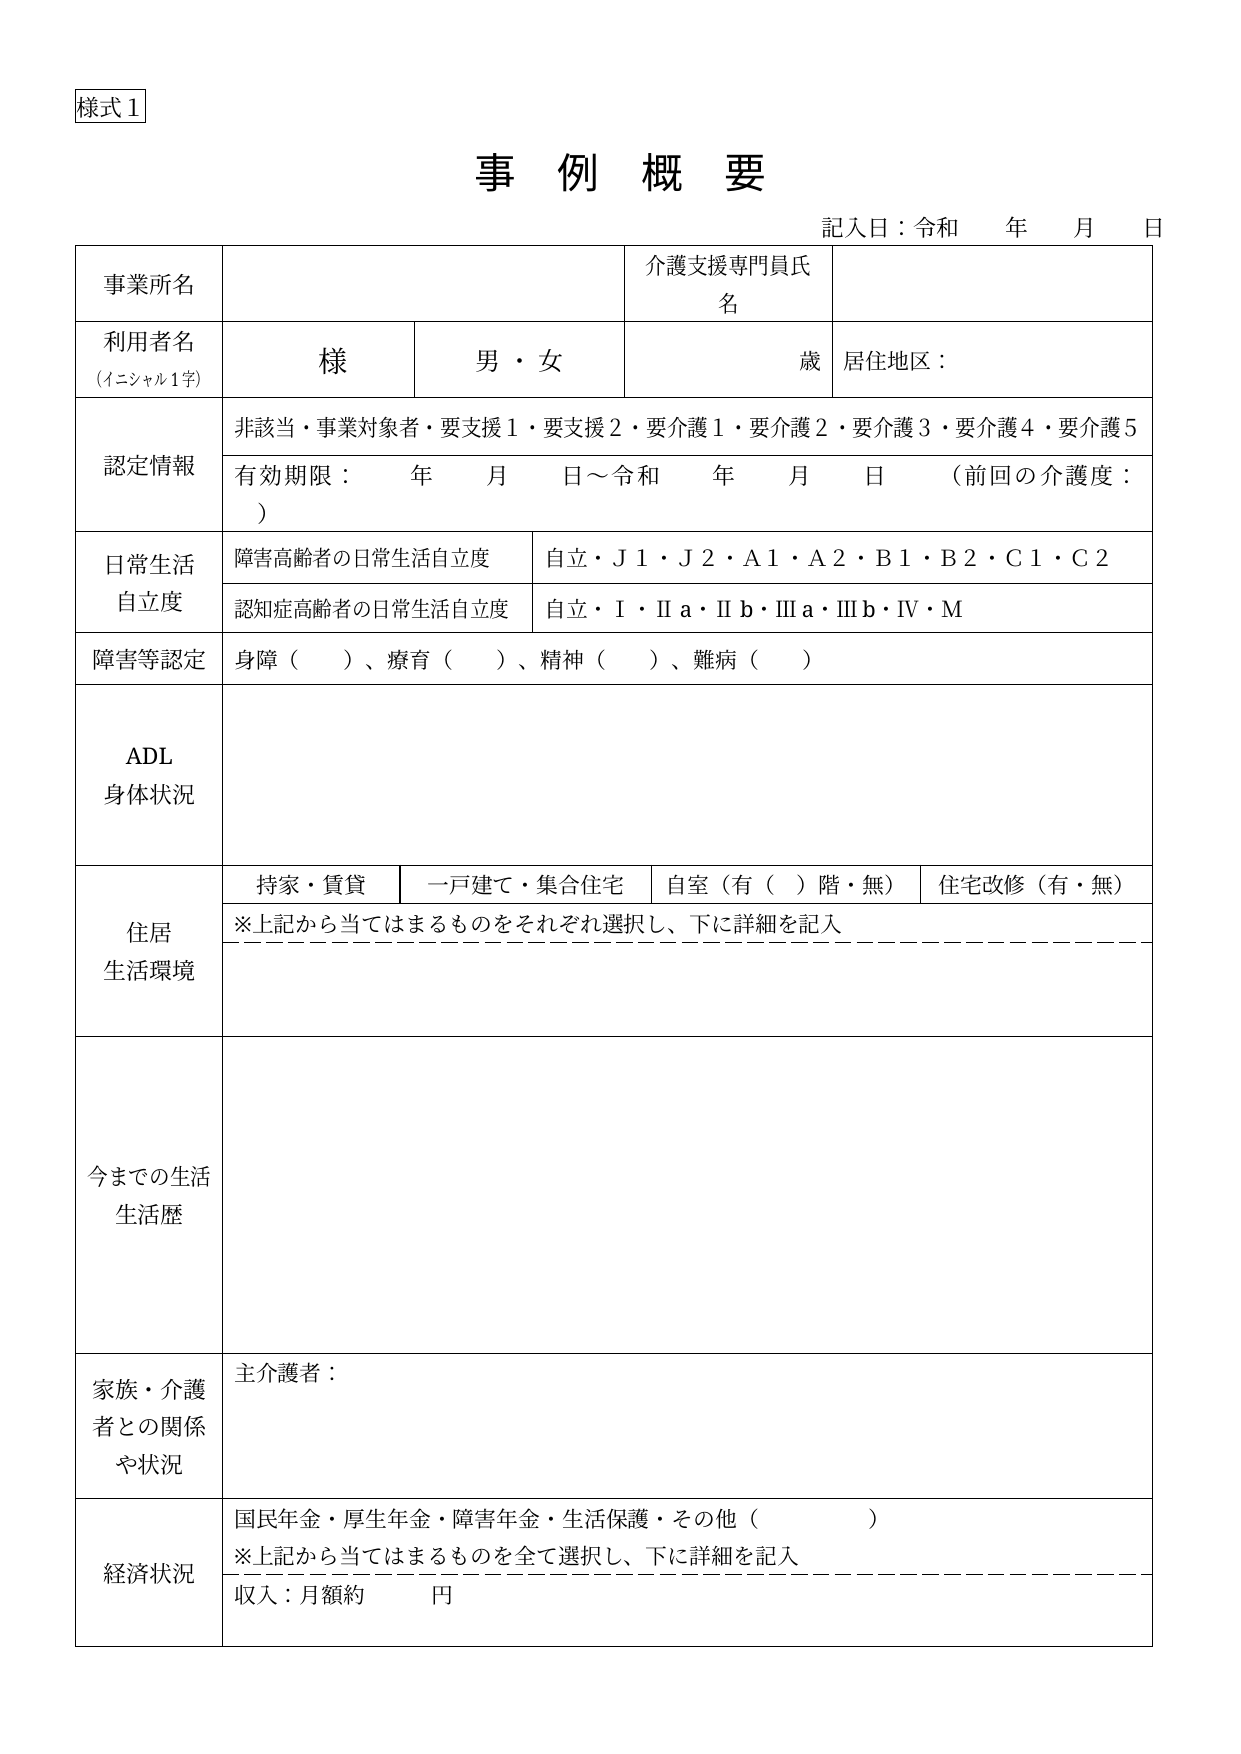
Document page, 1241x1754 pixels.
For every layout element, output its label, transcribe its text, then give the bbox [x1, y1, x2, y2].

table_cell 日常生活 自立度 [76, 532, 222, 632]
table_cell 居住地区： [833, 322, 1152, 397]
table_cell 自立・Ⅰ・Ⅱa・Ⅱb・Ⅲa・Ⅲb・Ⅳ・Ｍ [533, 584, 1152, 632]
table_cell 住宅改修（有・無） [921, 866, 1152, 903]
table_cell 国民年金・厚生年金・障害年金・生活保護・その他（ ） ※上記から当てはまるものを全て選択し、下に詳細を記入 [223, 1499, 1152, 1574]
table_cell ※上記から当てはまるものをそれぞれ選択し、下に詳細を記入 [223, 904, 1152, 942]
table_cell 有効期限： 年 月 日～令和 年 月 日 （前回の介護度： ） [223, 456, 1152, 531]
table_cell 利用者名 （イニシャル1字） [76, 322, 222, 397]
table_cell 主介護者： [223, 1354, 1152, 1498]
table_cell 歳 [625, 322, 832, 397]
table_cell 収入：月額約 円 [223, 1574, 1152, 1646]
table_cell 認定情報 [76, 398, 222, 531]
table_header 介護支援専門員氏名 [625, 246, 832, 321]
table_cell 男 ・ 女 [415, 322, 624, 397]
table_header [223, 246, 624, 321]
table_cell [223, 685, 1152, 864]
table_cell 認知症高齢者の日常生活自立度 [223, 584, 532, 632]
table_cell 障害等認定 [76, 633, 222, 684]
table_cell 今までの生活 生活歴 [76, 1037, 222, 1353]
table_cell 自室（有（ ）階・無） [652, 866, 920, 903]
table_cell [223, 1037, 1152, 1353]
table_cell 持家・賃貸 [223, 866, 399, 903]
table_cell 障害高齢者の日常生活自立度 [223, 532, 532, 582]
table_cell 一戸建て・集合住宅 [401, 866, 651, 903]
table_cell 非該当・事業対象者・要支援１・要支援２・要介護１・要介護２・要介護３・要介護４・要介護５ [223, 398, 1152, 455]
table_cell 自立・Ｊ１・Ｊ２・Ａ１・Ａ２・Ｂ１・Ｂ２・Ｃ１・Ｃ２ [533, 532, 1152, 582]
table_cell 身障（ ）、療育（ ）、精神（ ）、難病（ ） [223, 633, 1152, 684]
table_header [833, 246, 1152, 321]
table_cell 住居 生活環境 [76, 866, 222, 1036]
table_header 事業所名 [76, 246, 222, 321]
text 事 例 概 要 [75, 132, 1165, 207]
table_cell 様 [223, 322, 414, 397]
table_cell ADL 身体状況 [76, 685, 222, 864]
text 記入日：令和 年 月 日 [141, 207, 1165, 245]
table_cell [223, 942, 1152, 1036]
table_cell 家族・介護者との関係や状況 [76, 1354, 222, 1498]
table_cell 経済状況 [76, 1499, 222, 1646]
